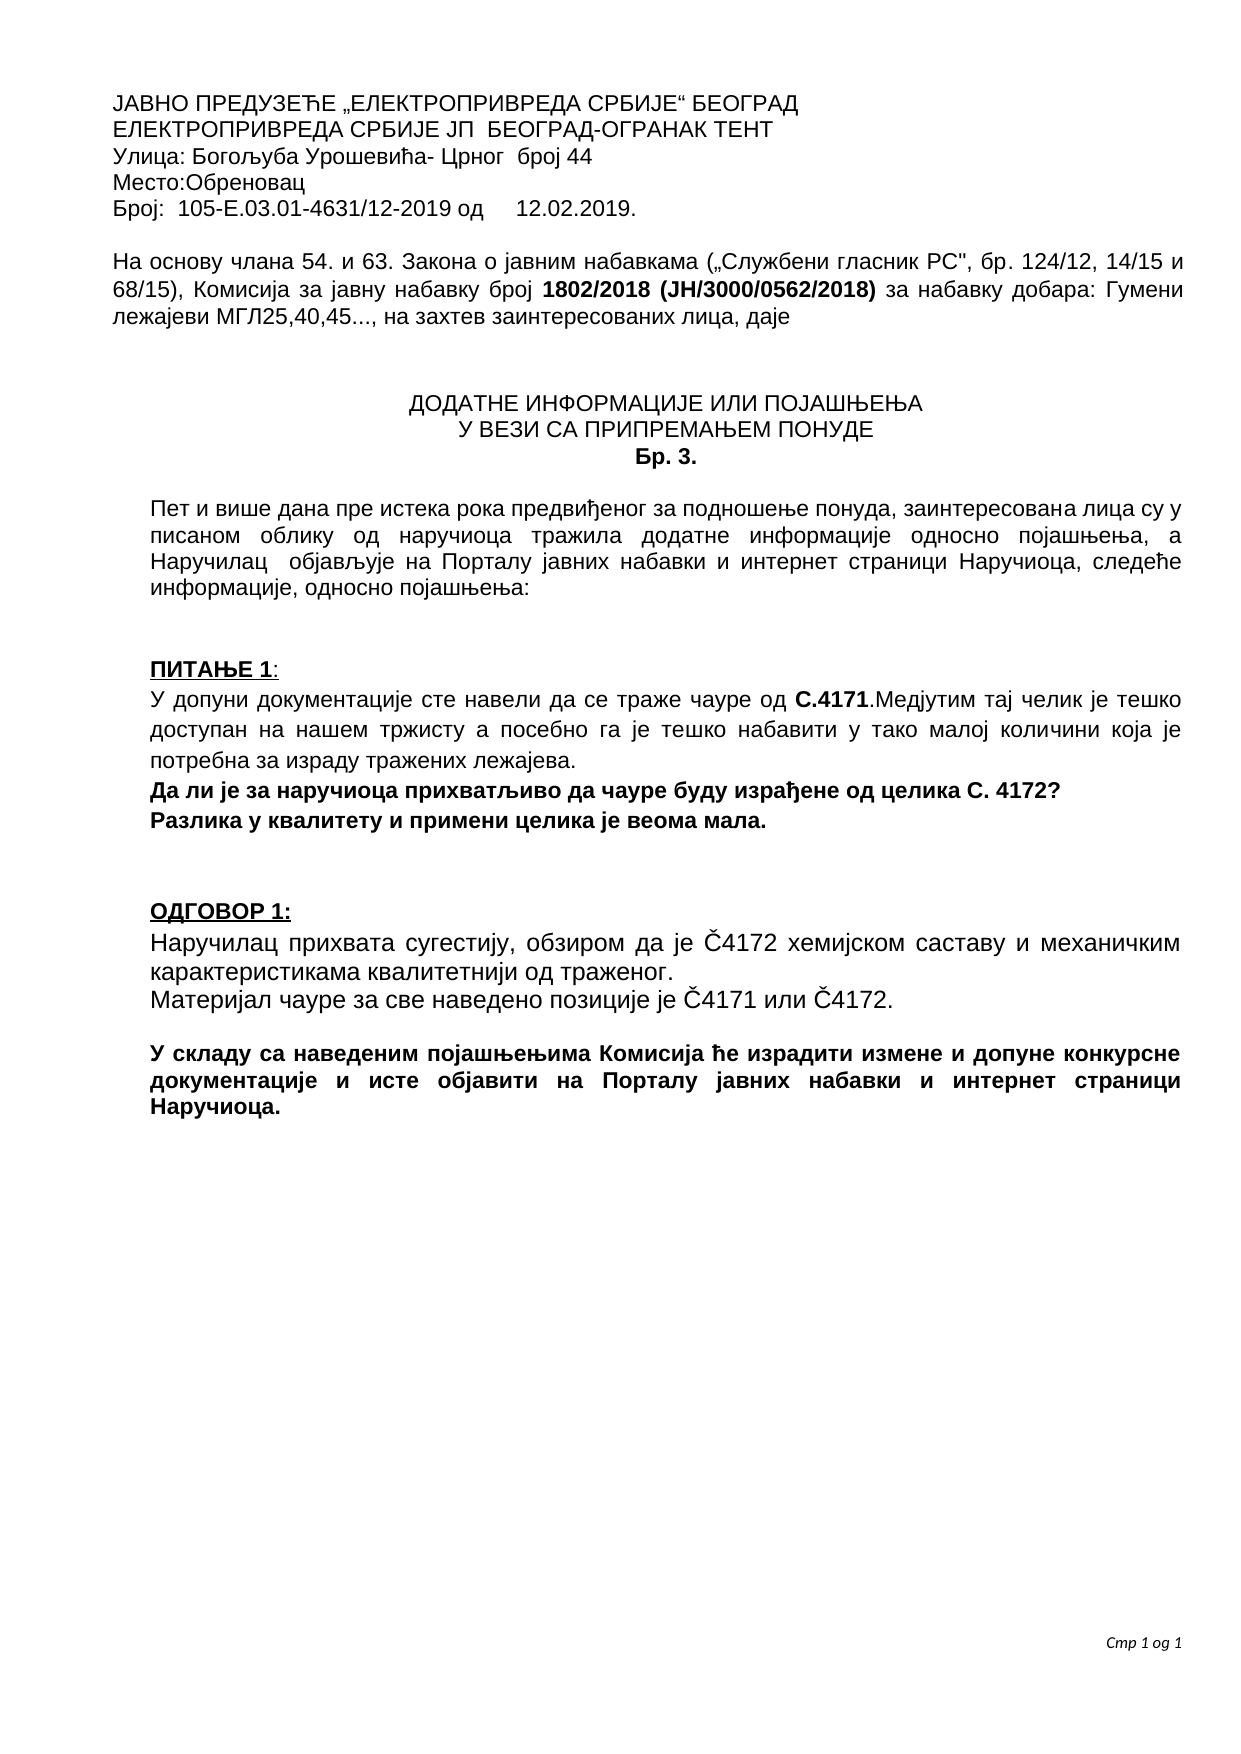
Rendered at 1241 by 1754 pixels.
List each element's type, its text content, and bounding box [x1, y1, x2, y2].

text Бр. 3. [150, 443, 1182, 469]
text Број: 105-E.03.01-4631/12-2019 од 12.02.2019. [112, 195, 1184, 222]
text ОДГОВОР 1: [150, 898, 1182, 924]
text У складу са наведеним појашњењима Комисија ће израдити измене и допуне конкурсне документације и исте објавити на Порталу јавних набавки и интернет страници Наручиоца. [150, 1040, 1182, 1119]
text ЕЛЕКТРОПРИВРЕДА СРБИЈЕ ЈП БЕОГРАД-ОГРАНАК ТЕНТ [112, 116, 1184, 143]
text ЈАВНО ПРЕДУЗЕЋЕ „ЕЛЕКТРОПРИВРЕДА СРБИЈЕ“ БЕОГРАД [112, 90, 1184, 116]
text У допуни документације сте навели да се траже чауре од C.4171.Медјутим тај челик је тешко доступан на нашем тржисту а посебно га је тешко набавити у тако малој количини која је потребна за израду тражених лежајева. [150, 686, 1182, 773]
text Материјал чауре за све наведено позиције је Č4171 или Č4172. [150, 985, 1182, 1014]
text На основу члана 54. и 63. Закона о јавним набавкама („Службeни глaсник РС", бр. 124/12, 14/15 и 68/15), Комисија за јавну набавку број 1802/2018 (ЈН/3000/0562/2018) за набавку добара: Гумени лежајеви МГЛ25,40,45..., на захтев заинтересованих лица, даје [112, 248, 1184, 329]
text Место:Обреновац [112, 169, 1184, 195]
text Наручилац прихвата сугестију, обзиром да је Č4172 хемијском саставу и механичким карактеристикама квалитетнији од траженог. [150, 928, 1182, 985]
text У ВЕЗИ СА ПРИПРЕМАЊЕМ ПОНУДЕ [150, 416, 1182, 443]
text Да ли је за наручиоца прихватљиво да чауре буду израђене од целика C. 4172? [150, 777, 1182, 803]
text ДОДАТНЕ ИНФОРМАЦИЈЕ ИЛИ ПОЈАШЊЕЊА [150, 390, 1182, 416]
text Пет и више дана пре истека рока предвиђеног за подношење понуда, заинтересована лица су у писаном облику од наручиоца тражила додатне информације односно појашњења, а Наручилац објављује на Порталу јавних набавки и интернет страници Наручиоца, следеће информације, односно појашњења: [150, 495, 1182, 601]
text Разлика у квалитету и примени целика је веома мала. [150, 807, 1182, 833]
text Улица: Богољуба Урошевића- Црног број 44 [112, 143, 1182, 169]
text ПИТАЊЕ 1: [150, 656, 1182, 682]
